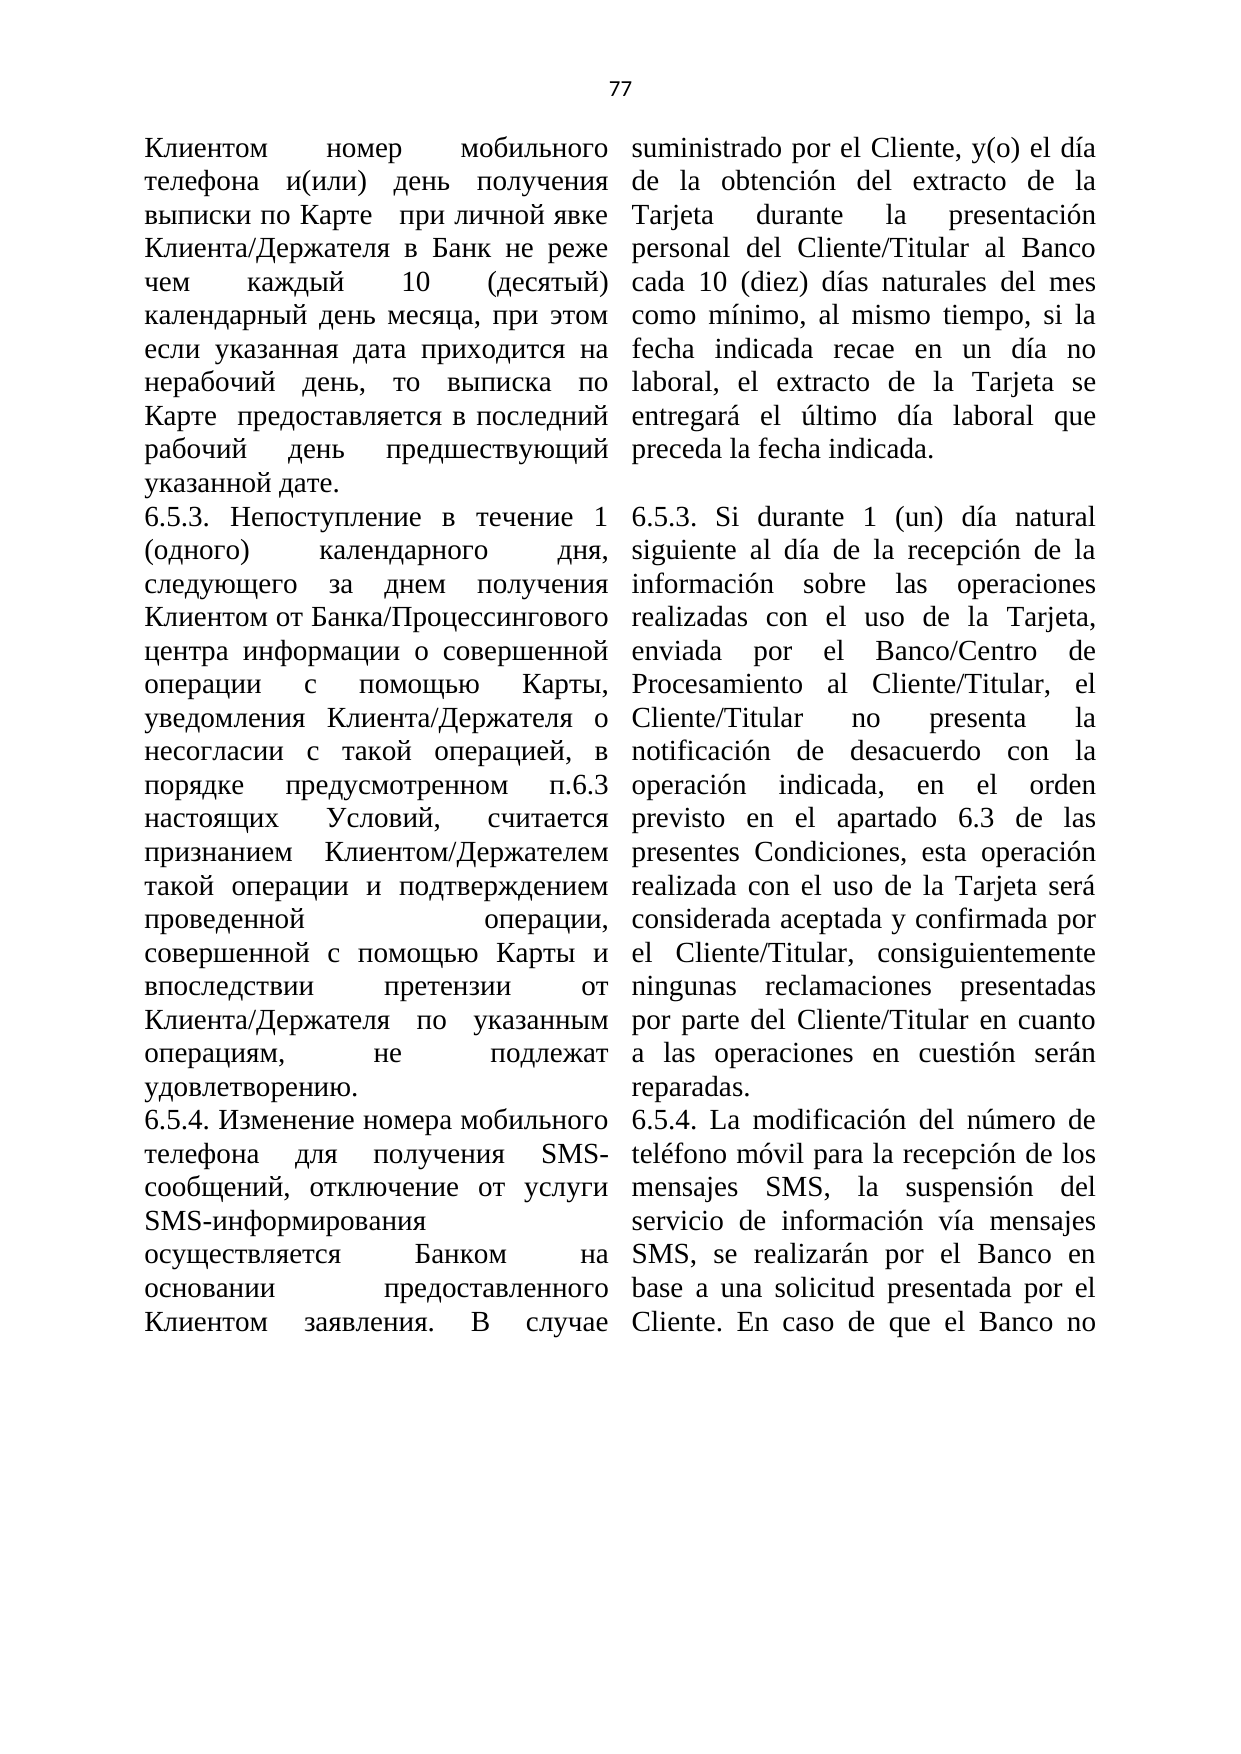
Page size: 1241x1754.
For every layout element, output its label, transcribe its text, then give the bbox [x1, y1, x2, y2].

table_cell 6.5.3. Непоступление в течение 1 (одного) календарного дня, следующего за днем получения Клиентом от Банка/Процессингового центра информации о совершенной операции с помощью Карты, уведомления Клиента/Держателя о несогласии с такой операцией, в порядке предусмотренном п.6.3 настоящих Условий, считается признанием Клиентом/Держателем такой операции и подтверждением проведенной операции, совершенной с помощью Карты и впоследствии претензии от Клиента/Держателя по указанным операциям, не подлежат удовлетворению. [133, 499, 620, 1102]
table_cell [133, 1103, 620, 1337]
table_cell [620, 130, 1107, 499]
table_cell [620, 1103, 1107, 1337]
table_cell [133, 130, 620, 499]
table_cell 6.5.3. Si durante 1 (un) día natural siguiente al día de la recepción de la información sobre las operaciones realizadas con el uso de la Tarjeta, enviada por el Banco/Centro de Procesamiento al Cliente/Titular, el Cliente/Titular no presenta la notificación de desacuerdo con la operación indicada, en el orden previsto en el apartado 6.3 de las presentes Condiciones, esta operación realizada con el uso de la Tarjeta será considerada aceptada y confirmada por el Cliente/Titular, consiguientemente ningunas reclamaciones presentadas por parte del Cliente/Titular en cuanto a las operaciones en cuestión serán reparadas. [620, 499, 1107, 1102]
